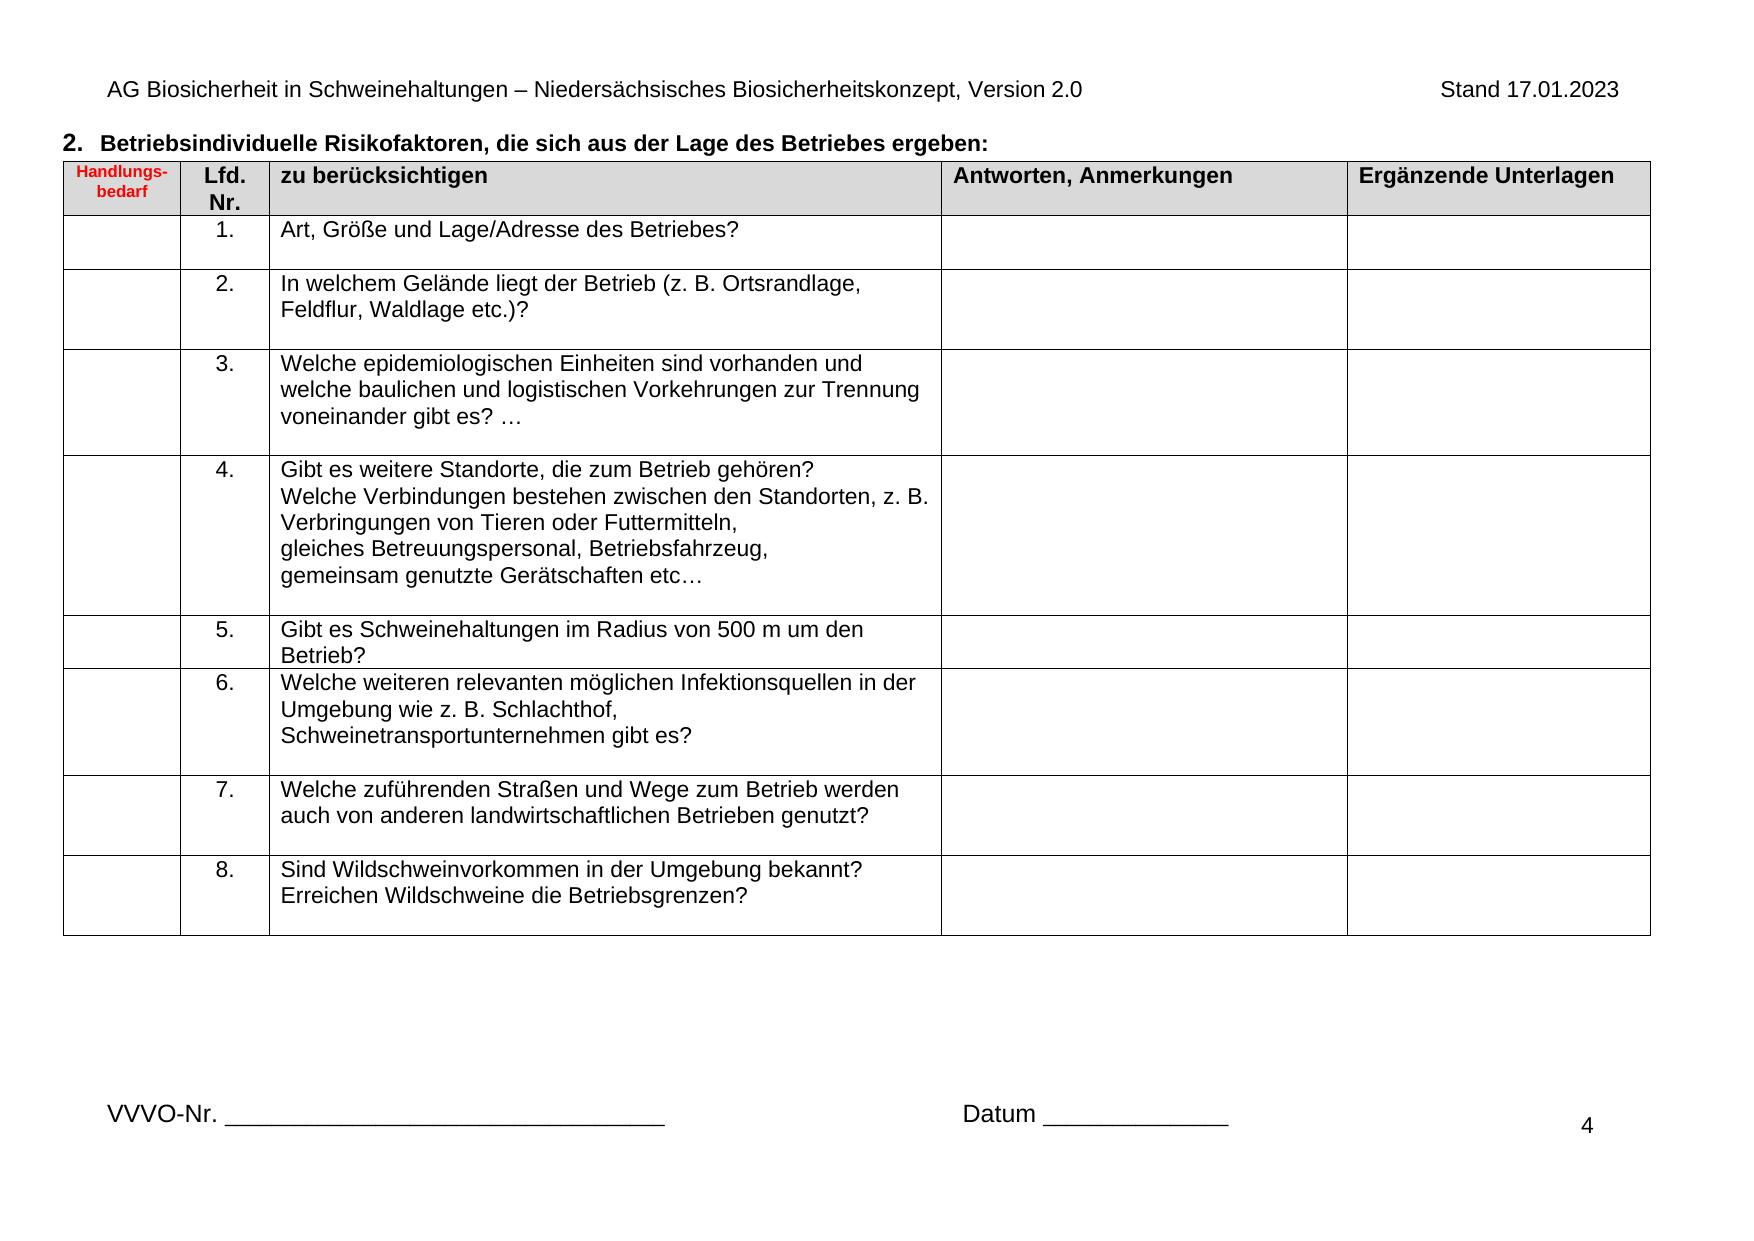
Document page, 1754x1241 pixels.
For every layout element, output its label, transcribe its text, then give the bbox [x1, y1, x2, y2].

table_cell [64, 669, 180, 775]
table_cell [1348, 669, 1650, 775]
table_cell 1. [181, 216, 269, 269]
table_cell [942, 616, 1347, 668]
table_cell Sind Wildschweinvorkommen in der Umgebung bekannt? Erreichen Wildschweine die Betriebsgrenzen? [270, 856, 941, 935]
table_header Lfd. Nr. [181, 162, 269, 215]
table_cell In welchem Gelände liegt der Betrieb (z. B. Ortsrandlage, Feldflur, Waldlage etc.)? [270, 270, 941, 349]
table_cell Gibt es weitere Standorte, die zum Betrieb gehören? Welche Verbindungen bestehen zwischen den Standorten, z. B. Verbringungen von Tieren oder Futtermitteln, gleiches Betreuungspersonal, Betriebsfahrzeug, gemeinsam genutzte Gerätschaften etc… [270, 456, 941, 614]
table_cell [64, 856, 180, 935]
table_header zu berücksichtigen [270, 162, 941, 215]
table_cell [64, 456, 180, 614]
table_cell Art, Größe und Lage/Adresse des Betriebes? [270, 216, 941, 269]
table_cell [64, 776, 180, 855]
table_cell Gibt es Schweinehaltungen im Radius von 500 m um den Betrieb? [270, 616, 941, 668]
table_cell [64, 350, 180, 455]
table_cell Welche epidemiologischen Einheiten sind vorhanden und welche baulichen und logistischen Vorkehrungen zur Trennung voneinander gibt es? … [270, 350, 941, 455]
table_cell [1348, 616, 1650, 668]
table_cell [942, 856, 1347, 935]
table_cell [1348, 350, 1650, 455]
table_header Ergänzende Unterlagen [1348, 162, 1650, 215]
table_header Antworten, Anmerkungen [942, 162, 1347, 215]
table_cell [1348, 456, 1650, 614]
table_cell [942, 270, 1347, 349]
table_cell 6. [181, 669, 269, 775]
table_cell [942, 669, 1347, 775]
table_cell 3. [181, 350, 269, 455]
table_header Handlungs-bedarf [64, 162, 180, 215]
table_cell 7. [181, 776, 269, 855]
table_cell [942, 456, 1347, 614]
list Betriebsindividuelle Risikofaktoren, die sich aus der Lage des Betriebes ergeben: [62, 128, 1700, 157]
table_cell 2. [181, 270, 269, 349]
table_cell [1348, 856, 1650, 935]
table_cell Welche weiteren relevanten möglichen Infektionsquellen in der Umgebung wie z. B. Schlachthof, Schweinetransportunternehmen gibt es? [270, 669, 941, 775]
table_cell [1348, 270, 1650, 349]
table_cell 8. [181, 856, 269, 935]
table_cell 5. [181, 616, 269, 668]
table_cell Welche zuführenden Straßen und Wege zum Betrieb werden auch von anderen landwirtschaftlichen Betrieben genutzt? [270, 776, 941, 855]
table_cell [942, 776, 1347, 855]
table_cell [942, 350, 1347, 455]
table_cell [1348, 776, 1650, 855]
table_cell [64, 616, 180, 668]
table_cell [1348, 216, 1650, 269]
table_cell [942, 216, 1347, 269]
table_cell [64, 216, 180, 269]
table_cell 4. [181, 456, 269, 614]
table_cell [64, 270, 180, 349]
